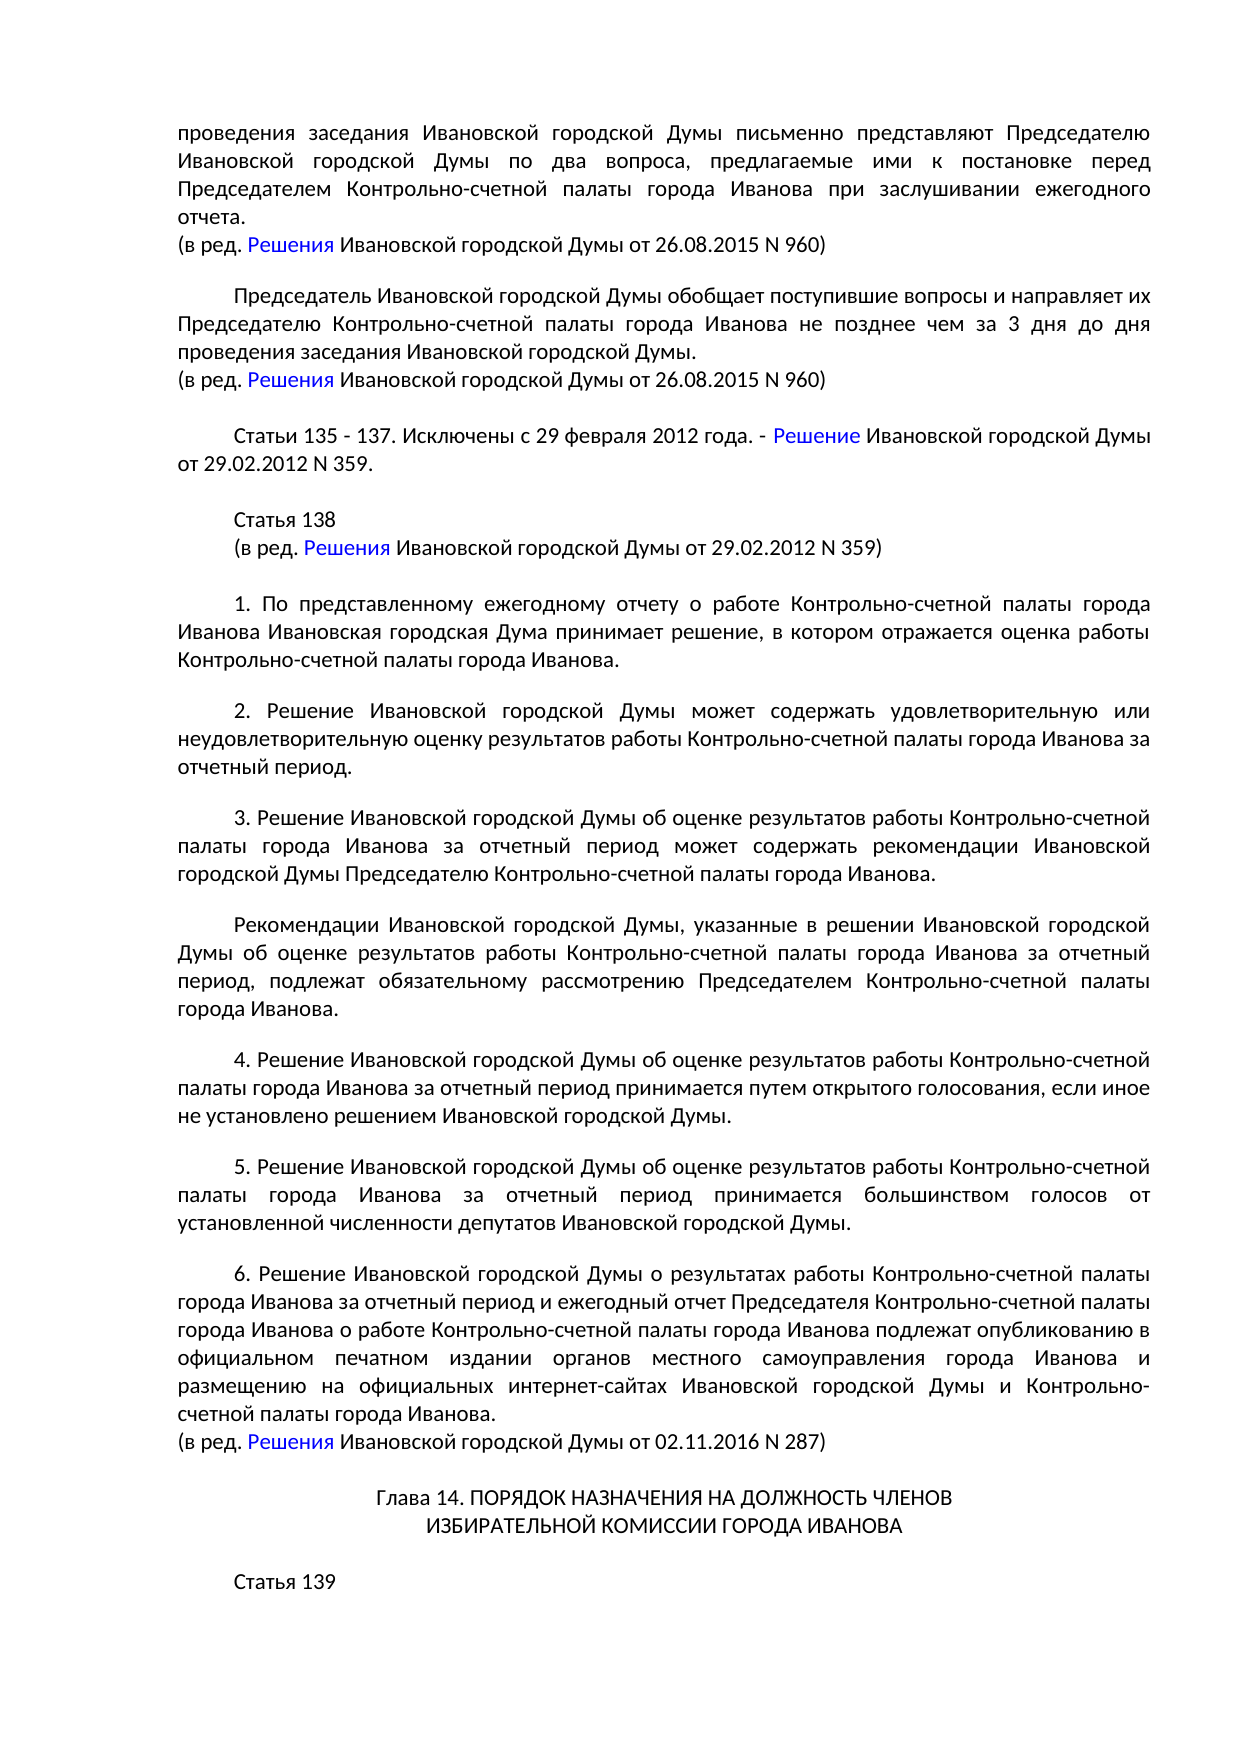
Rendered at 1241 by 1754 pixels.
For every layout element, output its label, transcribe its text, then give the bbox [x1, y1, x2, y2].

text Председатель Ивановской городской Думы обобщает поступившие вопросы и направляет их Председателю Контрольно-счетной палаты города Иванова не позднее чем за 3 дня до дня проведения заседания Ивановской городской Думы. [177, 281, 1152, 365]
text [177, 118, 1152, 230]
text 2. Решение Ивановской городской Думы может содержать удовлетворительную или неудовлетворительную оценку результатов работы Контрольно-счетной палаты города Иванова за отчетный период. [177, 696, 1152, 780]
text Рекомендации Ивановской городской Думы, указанные в решении Ивановской городской Думы об оценке результатов работы Контрольно-счетной палаты города Иванова за отчетный период, подлежат обязательному рассмотрению Председателем Контрольно-счетной палаты города Иванова. [177, 910, 1152, 1022]
text Глава 14. ПОРЯДОК НАЗНАЧЕНИЯ НА ДОЛЖНОСТЬ ЧЛЕНОВ [177, 1483, 1152, 1511]
text 5. Решение Ивановской городской Думы об оценке результатов работы Контрольно-счетной палаты города Иванова за отчетный период принимается большинством голосов от установленной численности депутатов Ивановской городской Думы. [177, 1152, 1152, 1236]
text (в ред. Решения Ивановской городской Думы от 26.08.2015 N 960) [177, 365, 1152, 393]
text Статья 139 [177, 1567, 1152, 1596]
text (в ред. Решения Ивановской городской Думы от 29.02.2012 N 359) [177, 533, 1152, 561]
text 4. Решение Ивановской городской Думы об оценке результатов работы Контрольно-счетной палаты города Иванова за отчетный период принимается путем открытого голосования, если иное не установлено решением Ивановской городской Думы. [177, 1045, 1152, 1129]
text ИЗБИРАТЕЛЬНОЙ КОМИССИИ ГОРОДА ИВАНОВА [177, 1511, 1152, 1539]
text (в ред. Решения Ивановской городской Думы от 26.08.2015 N 960) [177, 230, 1152, 258]
text 3. Решение Ивановской городской Думы об оценке результатов работы Контрольно-счетной палаты города Иванова за отчетный период может содержать рекомендации Ивановской городской Думы Председателю Контрольно-счетной палаты города Иванова. [177, 803, 1152, 887]
text 1. По представленному ежегодному отчету о работе Контрольно-счетной палаты города Иванова Ивановская городская Дума принимает решение, в котором отражается оценка работы Контрольно-счетной палаты города Иванова. [177, 589, 1152, 673]
text (в ред. Решения Ивановской городской Думы от 02.11.2016 N 287) [177, 1427, 1152, 1455]
text 6. Решение Ивановской городской Думы о результатах работы Контрольно-счетной палаты города Иванова за отчетный период и ежегодный отчет Председателя Контрольно-счетной палаты города Иванова о работе Контрольно-счетной палаты города Иванова подлежат опубликованию в официальном печатном издании органов местного самоуправления города Иванова и размещению на официальных интернет-сайтах Ивановской городской Думы и Контрольно-счетной палаты города Иванова. [177, 1259, 1152, 1427]
text Статьи 135 - 137. Исключены с 29 февраля 2012 года. - Решение Ивановской городской Думы от 29.02.2012 N 359. [177, 421, 1152, 477]
text Статья 138 [177, 505, 1152, 533]
